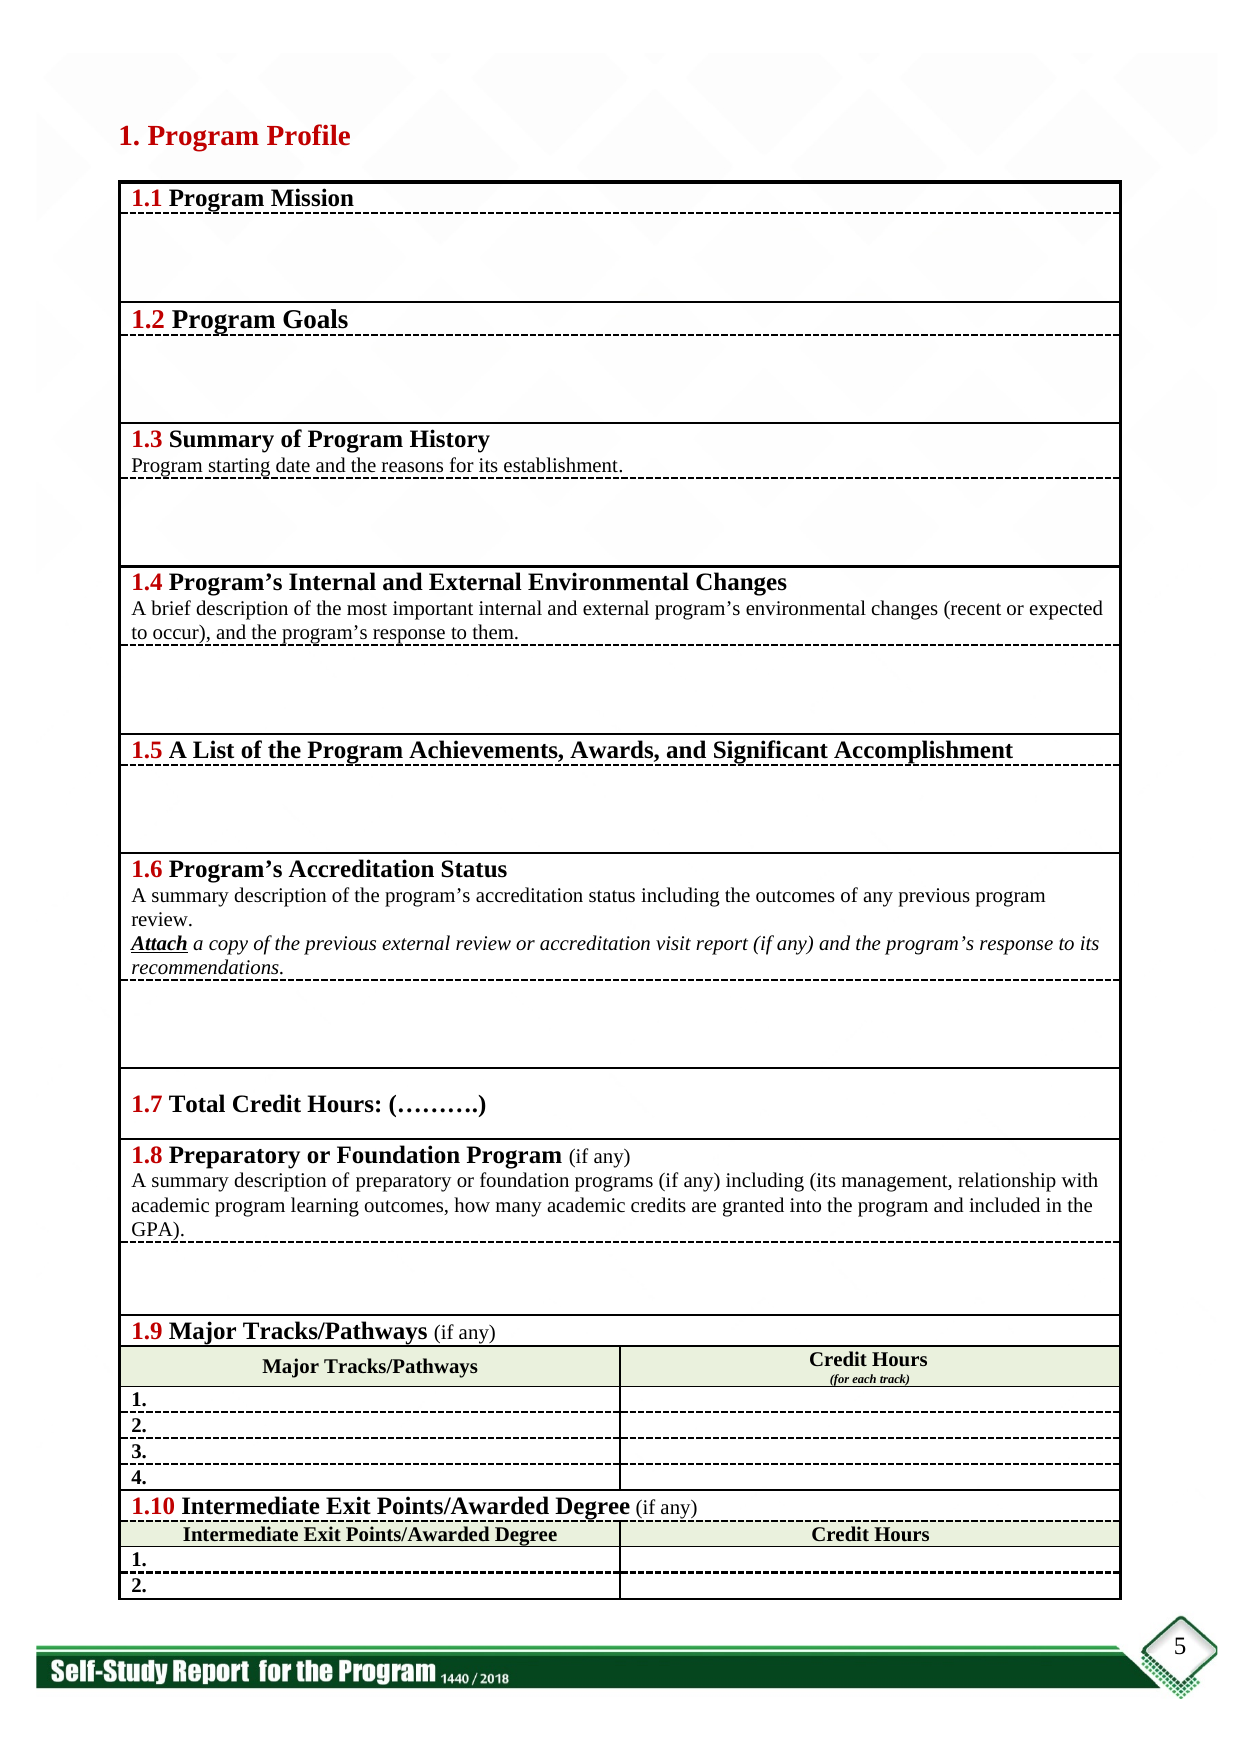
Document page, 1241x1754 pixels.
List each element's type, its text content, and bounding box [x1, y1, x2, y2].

table_cell [621, 1547, 1119, 1571]
table_cell [621, 1437, 1119, 1463]
table_cell [621, 1411, 1119, 1437]
table_cell 1.7 Total Credit Hours: (……….) [121, 1069, 1119, 1138]
table_cell 1. [121, 1547, 619, 1571]
table_cell 2. [121, 1411, 619, 1437]
table_cell 4. [121, 1463, 619, 1489]
table_cell [121, 334, 1119, 422]
table_cell 3. [121, 1437, 619, 1463]
table_cell Credit Hours (for each track) [621, 1347, 1119, 1386]
subtitle 1. Program Profile [118, 118, 1122, 152]
table_cell Major Tracks/Pathways [121, 1347, 619, 1386]
table_header 1.1 Program Mission [121, 184, 1119, 212]
table_cell [121, 979, 1119, 1067]
table_cell [621, 1387, 1119, 1411]
table_cell 1.6 Program’s Accreditation Status A summary description of the program’s accreditation status including the outcomes of any previous program review. Attach a copy of the previous external review or accreditation visit report (if any) and the program’s response to its recommendations. [121, 854, 1119, 979]
table_cell [121, 764, 1119, 852]
table_cell 2. [121, 1571, 619, 1597]
table_cell Intermediate Exit Points/Awarded Degree [121, 1520, 619, 1546]
table_cell 1.3 Summary of Program History Program starting date and the reasons for its establishment. [121, 424, 1119, 477]
table_cell Credit Hours [621, 1520, 1119, 1546]
table_cell [121, 1241, 1119, 1314]
table_cell [121, 477, 1119, 565]
table_cell 1.9 Major Tracks/Pathways (if any) [121, 1316, 1119, 1345]
table_cell 1.10 Intermediate Exit Points/Awarded Degree (if any) [121, 1491, 1119, 1520]
table_cell 1.4 Program’s Internal and External Environmental Changes A brief description of the most important internal and external program’s environmental changes (recent or expected to occur), and the program’s response to them. [121, 568, 1119, 644]
table_cell 1. [121, 1387, 619, 1411]
table_cell [121, 644, 1119, 733]
table_cell [621, 1463, 1119, 1489]
table_cell [621, 1571, 1119, 1597]
table_cell 1.5 A List of the Program Achievements, Awards, and Significant Accomplishment [121, 735, 1119, 763]
table_cell 1.8 Preparatory or Foundation Program (if any) A summary description of preparatory or foundation programs (if any) including (its management, relationship with academic program learning outcomes, how many academic credits are granted into the program and included in the GPA). [121, 1140, 1119, 1241]
table_cell [121, 212, 1119, 301]
picture [36, 53, 1218, 1699]
table_cell 1.2 Program Goals [121, 303, 1119, 334]
